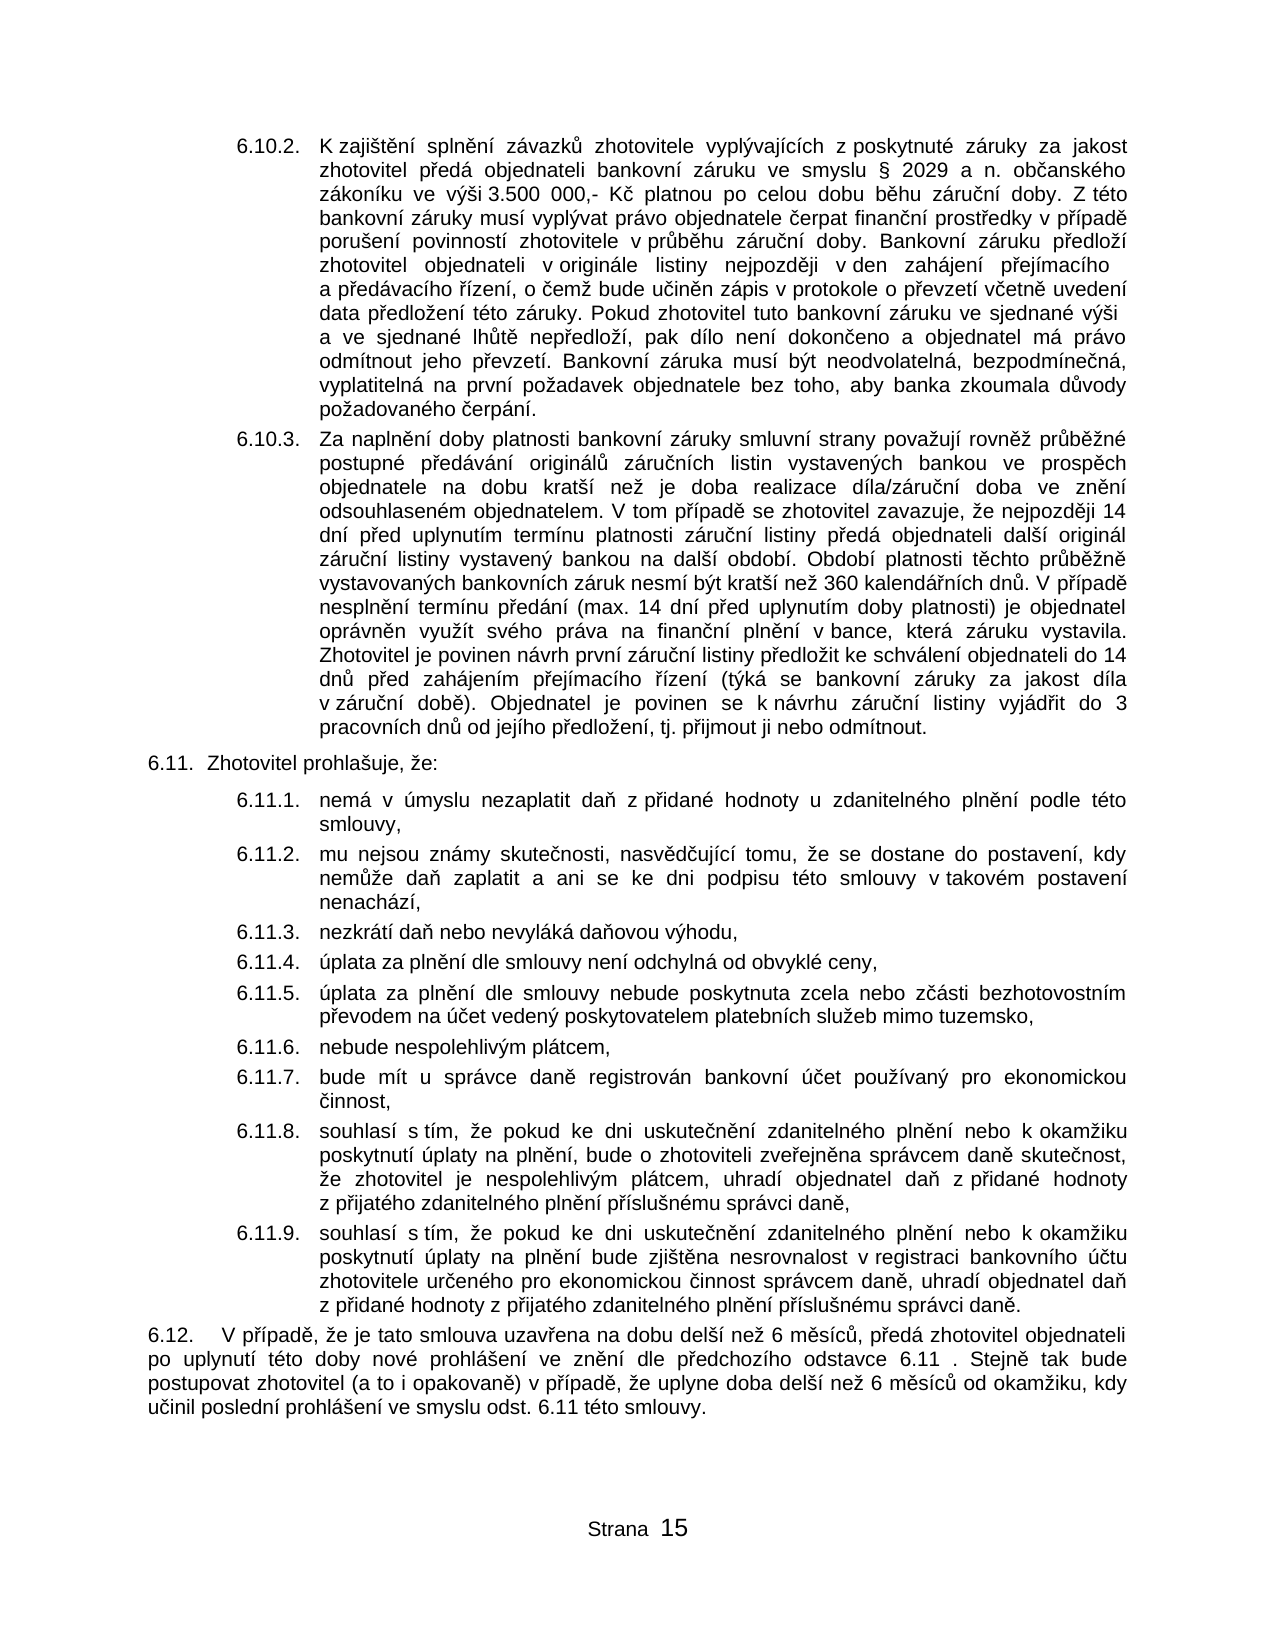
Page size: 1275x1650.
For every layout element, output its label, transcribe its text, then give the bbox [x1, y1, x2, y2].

text mu nejsou známy skutečnosti, nasvědčující tomu, že se dostane do postavení, kdy nemůže daň zaplatit a ani se ke dni podpisu této smlouvy v takovém postavení nenachází, [236, 842, 1127, 914]
text bude mít u správce daně registrován bankovní účet používaný pro ekonomickou činnost, [236, 1065, 1127, 1113]
text souhlasí s tím, že pokud ke dni uskutečnění zdanitelného plnění nebo k okamžiku poskytnutí úplaty na plnění bude zjištěna nesrovnalost v registraci bankovního účtu zhotovitele určeného pro ekonomickou činnost správcem daně, uhradí objednatel daň z přidané hodnoty z přijatého zdanitelného plnění příslušnému správci daně. [236, 1221, 1127, 1317]
text nezkrátí daň nebo nevyláká daňovou výhodu, [236, 920, 1127, 944]
text úplata za plnění dle smlouvy není odchylná od obvyklé ceny, [236, 950, 1127, 974]
list 6.12. V případě, že je tato smlouva uzavřena na dobu delší než 6 měsíců, předá zhotovitel objednateli po uplynutí této doby nové prohlášení ve znění dle předchozího odstavce 6.11 . Stejně tak bude postupovat zhotovitel (a to i opakovaně) v případě, že uplyne doba delší než 6 měsíců od okamžiku, kdy učinil poslední prohlášení ve smyslu odst. 6.11 této smlouvy. [148, 1323, 1127, 1419]
text nebude nespolehlivým plátcem, [236, 1034, 1127, 1058]
text K zajištění splnění závazků zhotovitele vyplývajících z poskytnuté záruky za jakost zhotovitel předá objednateli bankovní záruku ve smyslu § 2029 a n. občanského zákoníku ve výši 3.500 000,- Kč platnou po celou dobu běhu záruční doby. Z této bankovní záruky musí vyplývat právo objednatele čerpat finanční prostředky v případě porušení povinností zhotovitele v průběhu záruční doby. Bankovní záruku předloží zhotovitel objednateli v originále listiny nejpozději v den zahájení přejímacího a předávacího řízení, o čemž bude učiněn zápis v protokole o převzetí včetně uvedení data předložení této záruky. Pokud zhotovitel tuto bankovní záruku ve sjednané výši a ve sjednané lhůtě nepředloží, pak dílo není dokončeno a objednatel má právo odmítnout jeho převzetí. Bankovní záruka musí být neodvolatelná, bezpodmínečná, vyplatitelná na první požadavek objednatele bez toho, aby banka zkoumala důvody požadovaného čerpání. [236, 133, 1127, 421]
text úplata za plnění dle smlouvy nebude poskytnuta zcela nebo zčásti bezhotovostním převodem na účet vedený poskytovatelem platebních služeb mimo tuzemsko, [236, 980, 1127, 1028]
text Zhotovitel prohlašuje, že: [148, 751, 1127, 775]
text souhlasí s tím, že pokud ke dni uskutečnění zdanitelného plnění nebo k okamžiku poskytnutí úplaty na plnění, bude o zhotoviteli zveřejněna správcem daně skutečnost, že zhotovitel je nespolehlivým plátcem, uhradí objednatel daň z přidané hodnoty z přijatého zdanitelného plnění příslušnému správci daně, [236, 1119, 1127, 1215]
text Za naplnění doby platnosti bankovní záruky smluvní strany považují rovněž průběžné postupné předávání originálů záručních listin vystavených bankou ve prospěch objednatele na dobu kratší než je doba realizace díla/záruční doba ve znění odsouhlaseném objednatelem. V tom případě se zhotovitel zavazuje, že nejpozději 14 dní před uplynutím termínu platnosti záruční listiny předá objednateli další originál záruční listiny vystavený bankou na další období. Období platnosti těchto průběžně vystavovaných bankovních záruk nesmí být kratší než 360 kalendářních dnů. V případě nesplnění termínu předání (max. 14 dní před uplynutím doby platnosti) je objednatel oprávněn využít svého práva na finanční plnění v bance, která záruku vystavila. Zhotovitel je povinen návrh první záruční listiny předložit ke schválení objednateli do 14 dnů před zahájením přejímacího řízení (týká se bankovní záruky za jakost díla v záruční době). Objednatel je povinen se k návrhu záruční listiny vyjádřit do 3 pracovních dnů od jejího předložení, tj. přijmout ji nebo odmítnout. [236, 427, 1127, 739]
text nemá v úmyslu nezaplatit daň z přidané hodnoty u zdanitelného plnění podle této smlouvy, [236, 788, 1127, 836]
